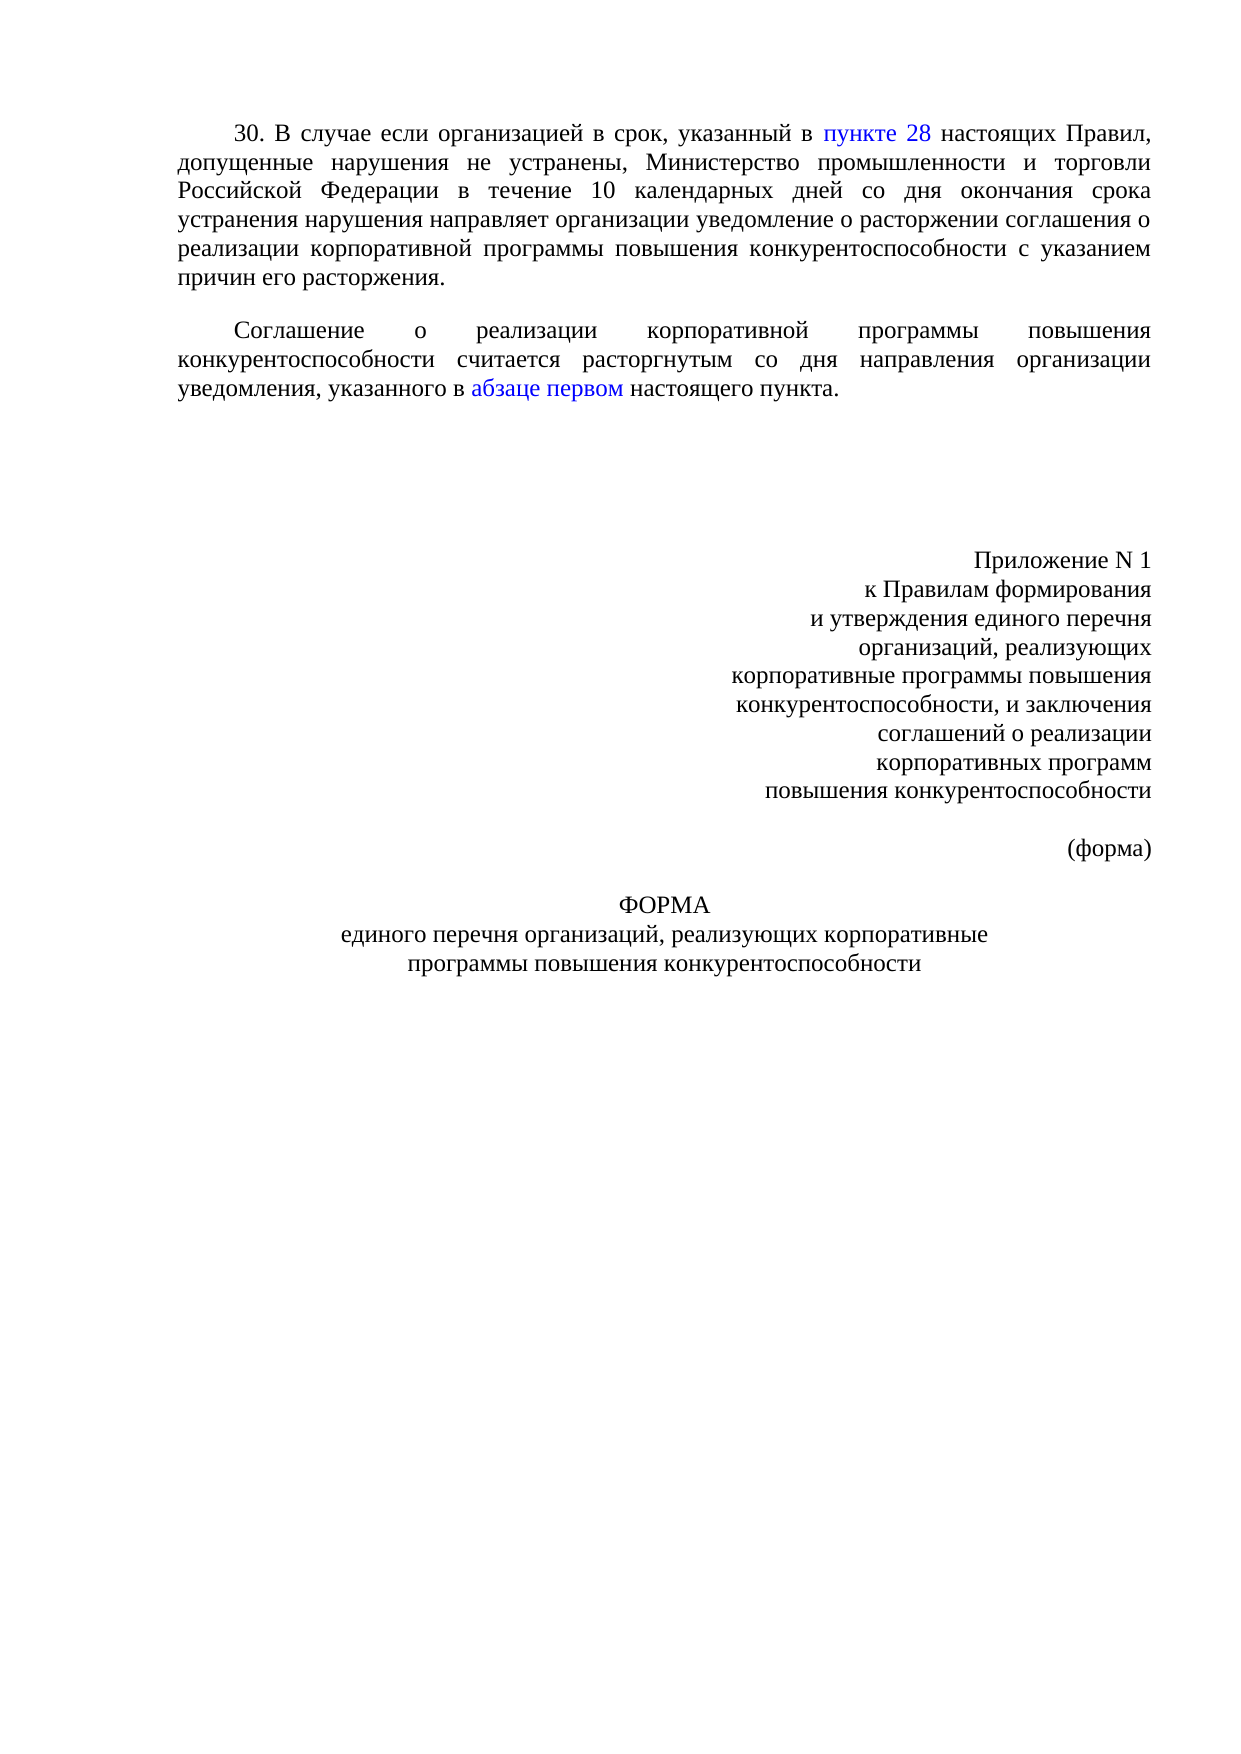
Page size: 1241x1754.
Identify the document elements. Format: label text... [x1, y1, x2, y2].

text и утверждения единого перечня [177, 603, 1152, 632]
text 30. В случае если организацией в срок, указанный в пункте 28 настоящих Правил, допущенные нарушения не устранены, Министерство промышленности и торговли Российской Федерации в течение 10 календарных дней со дня окончания срока устранения нарушения направляет организации уведомление о расторжении соглашения о реализации корпоративной программы повышения конкурентоспособности с указанием причин его расторжения. [177, 118, 1152, 291]
text корпоративные программы повышения [177, 661, 1152, 689]
text организаций, реализующих [177, 632, 1152, 661]
text программы повышения конкурентоспособности [177, 948, 1152, 977]
text Приложение N 1 [177, 546, 1152, 574]
text повышения конкурентоспособности [177, 776, 1152, 804]
text соглашений о реализации [177, 718, 1152, 747]
text Соглашение о реализации корпоративной программы повышения конкурентоспособности считается расторгнутым со дня направления организации уведомления, указанного в абзаце первом настоящего пункта. [177, 316, 1152, 402]
text к Правилам формирования [177, 574, 1152, 603]
text конкурентоспособности, и заключения [177, 689, 1152, 718]
text ФОРМА [177, 891, 1152, 919]
text корпоративных программ [177, 747, 1152, 776]
text (форма) [177, 833, 1152, 862]
text единого перечня организаций, реализующих корпоративные [177, 919, 1152, 948]
